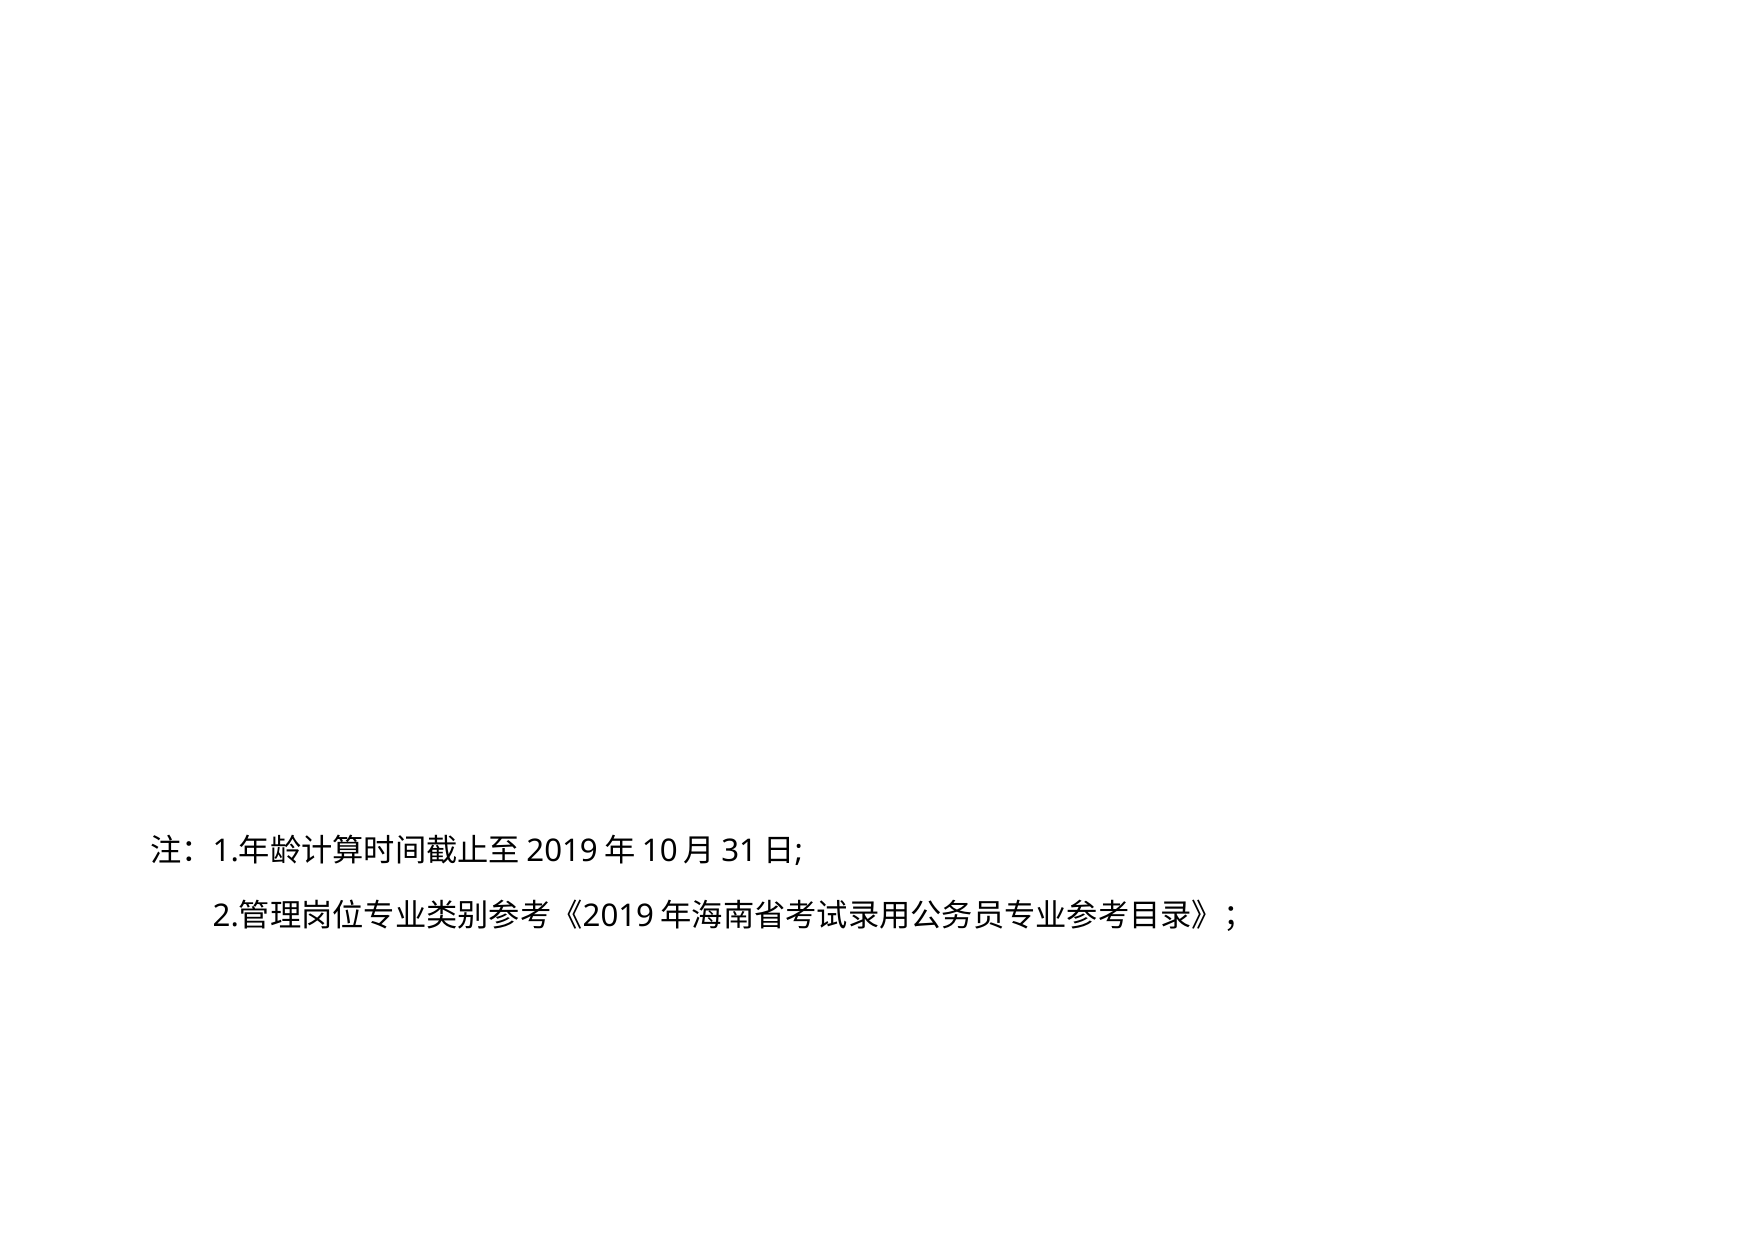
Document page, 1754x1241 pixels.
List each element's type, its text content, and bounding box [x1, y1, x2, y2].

text 2.管理岗位专业类别参考《2019年海南省考试录用公务员专业参考目录》； [150, 880, 1604, 945]
text 注：1.年龄计算时间截止至2019年10月31日; [150, 815, 1604, 880]
